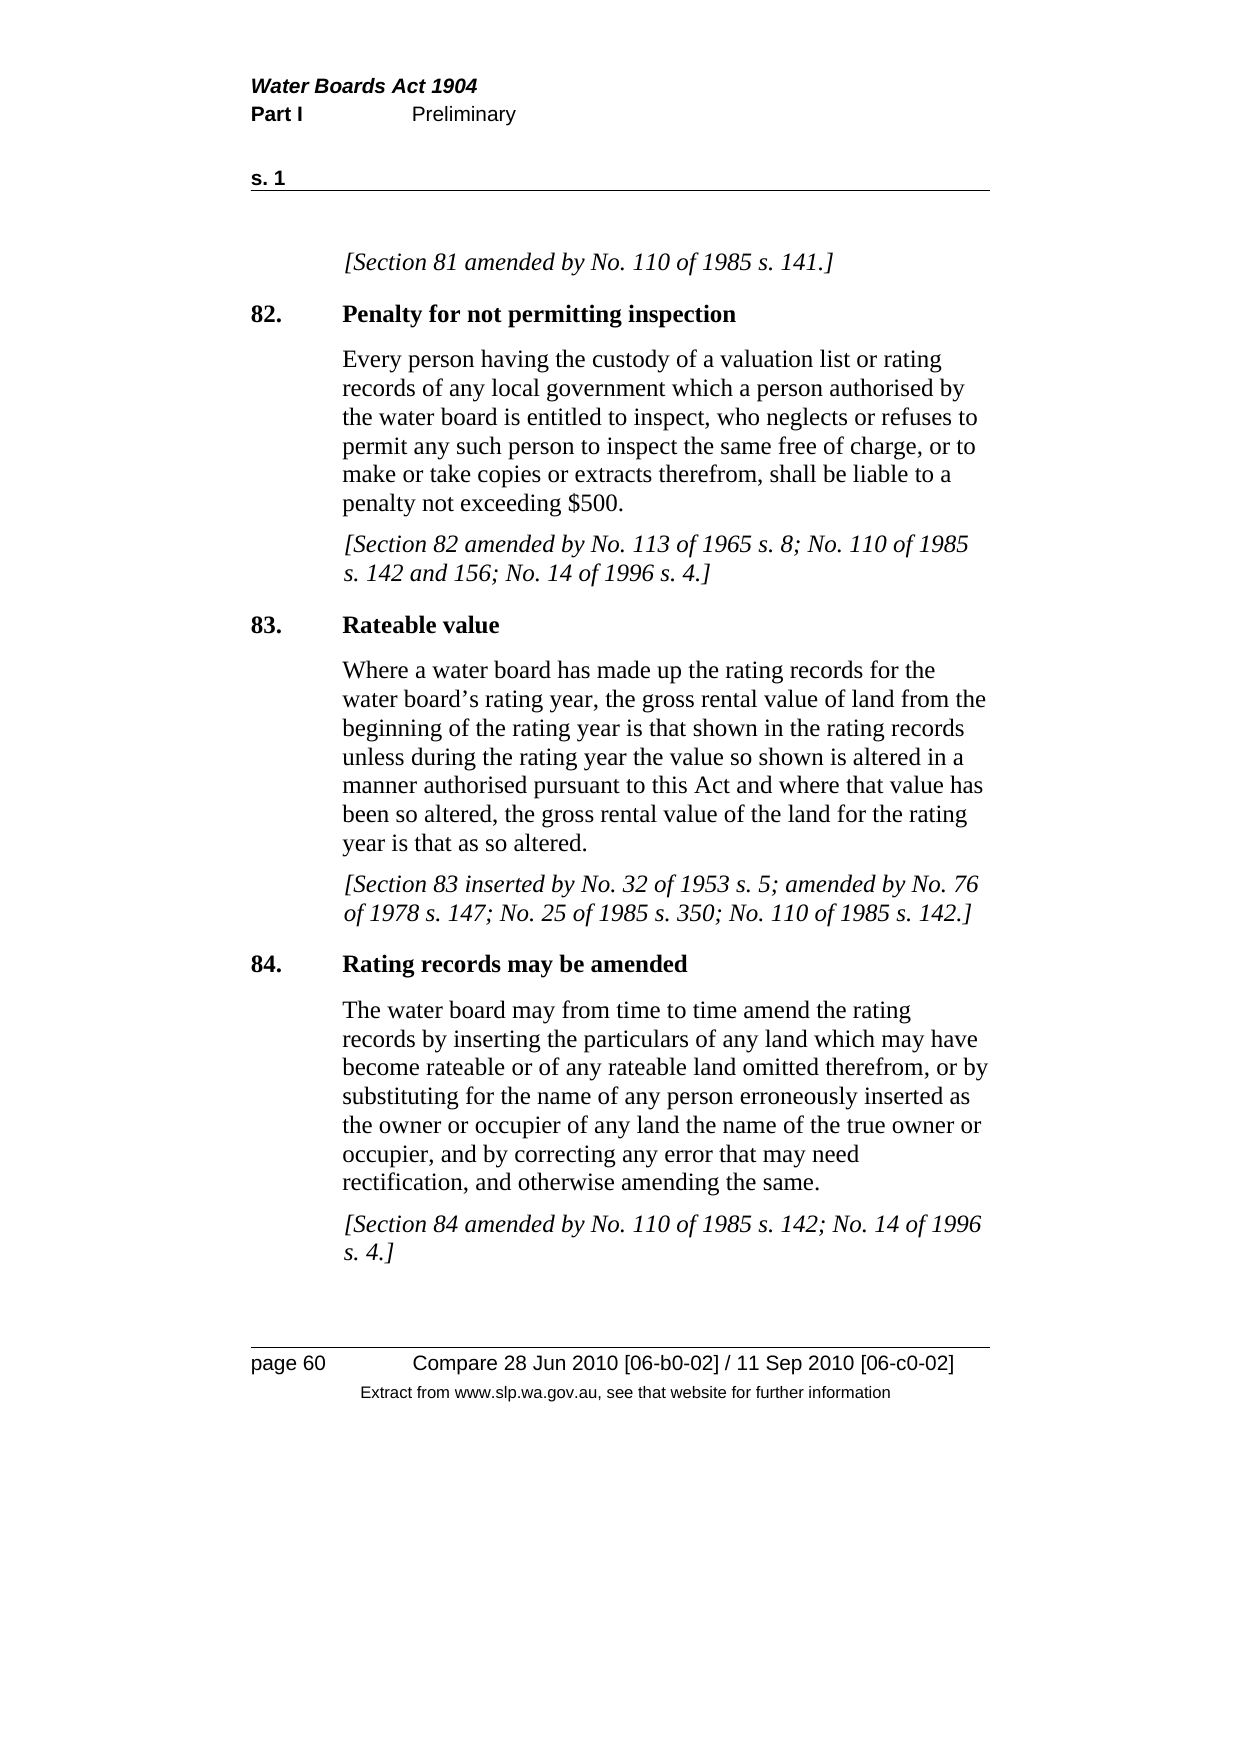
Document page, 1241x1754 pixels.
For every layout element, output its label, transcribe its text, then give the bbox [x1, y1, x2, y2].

subtitle 84. Rating records may be amended [251, 949, 990, 978]
text [Section 83 inserted by No. 32 of 1953 s. 5; amended by No. 76 of 1978 s. 147; No. 25 of 1985 s. 350; No. 110 of 1985 s. 142.] [251, 869, 990, 927]
subtitle 82. Penalty for not permitting inspection [251, 299, 990, 328]
text [Section 81 amended by No. 110 of 1985 s. 141.] [251, 247, 990, 276]
text The water board may from time to time amend the rating records by inserting the particulars of any land which may have become rateable or of any rateable land omitted therefrom, or by substituting for the name of any person erroneously inserted as the owner or occupier of any land the name of the true owner or occupier, and by correcting any error that may need rectification, and otherwise amending the same. [251, 995, 990, 1196]
text [Section 82 amended by No. 113 of 1965 s. 8; No. 110 of 1985 s. 142 and 156; No. 14 of 1996 s. 4.] [251, 529, 990, 587]
text Where a water board has made up the rating records for the water board’s rating year, the gross rental value of land from the beginning of the rating year is that shown in the rating records unless during the rating year the value so shown is altered in a manner authorised pursuant to this Act and where that value has been so altered, the gross rental value of the land for the rating year is that as so altered. [251, 655, 990, 857]
subtitle 83. Rateable value [251, 610, 990, 639]
text [Section 84 amended by No. 110 of 1985 s. 142; No. 14 of 1996 s. 4.] [251, 1209, 990, 1266]
text Every person having the custody of a valuation list or rating records of any local government which a person authorised by the water board is entitled to inspect, who neglects or refuses to permit any such person to inspect the same free of charge, or to make or take copies or extracts therefrom, shall be liable to a penalty not exceeding $500. [251, 344, 990, 517]
